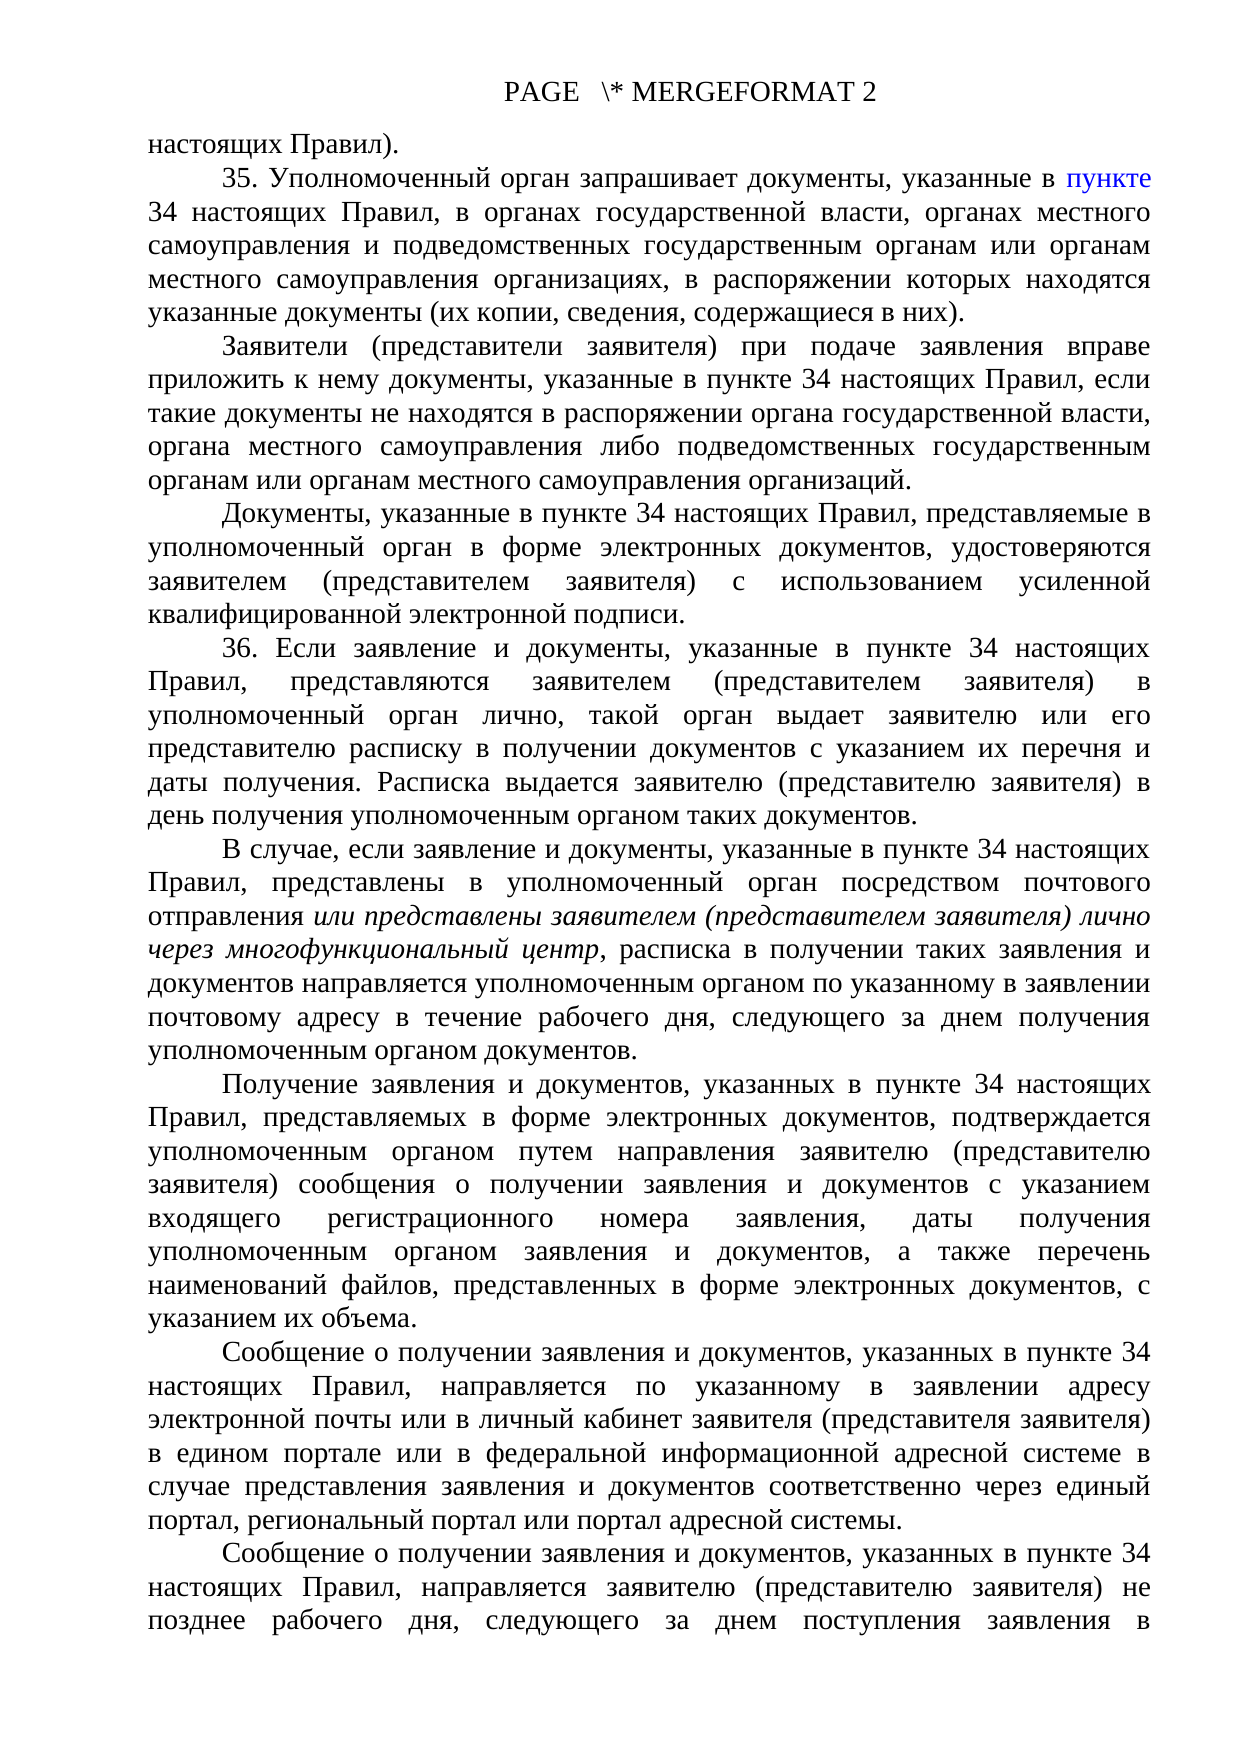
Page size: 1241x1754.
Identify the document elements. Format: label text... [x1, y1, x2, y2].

text 35. Уполномоченный орган запрашивает документы, указанные в пункте 34 настоящих Правил, в органах государственной власти, органах местного самоуправления и подведомственных государственным органам или органам местного самоуправления организациях, в распоряжении которых находятся указанные документы (их копии, сведения, содержащиеся в них). [148, 160, 1152, 328]
text Заявители (представители заявителя) при подаче заявления вправе приложить к нему документы, указанные в пункте 34 настоящих Правил, если такие документы не находятся в распоряжении органа государственной власти, органа местного самоуправления либо подведомственных государственным органам или органам местного самоуправления организаций. [148, 328, 1152, 496]
text 36. Если заявление и документы, указанные в пункте 34 настоящих Правил, представляются заявителем (представителем заявителя) в уполномоченный орган лично, такой орган выдает заявителю или его представителю расписку в получении документов с указанием их перечня и даты получения. Расписка выдается заявителю (представителю заявителя) в день получения уполномоченным органом таких документов. [148, 630, 1152, 831]
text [148, 127, 1152, 160]
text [148, 1535, 1152, 1636]
text Получение заявления и документов, указанных в пункте 34 настоящих Правил, представляемых в форме электронных документов, подтверждается уполномоченным органом путем направления заявителю (представителю заявителя) сообщения о получении заявления и документов с указанием входящего регистрационного номера заявления, даты получения уполномоченным органом заявления и документов, а также перечень наименований файлов, представленных в форме электронных документов, с указанием их объема. [148, 1066, 1152, 1334]
text В случае, если заявление и документы, указанные в пункте 34 настоящих Правил, представлены в уполномоченный орган посредством почтового отправления или представлены заявителем (представителем заявителя) лично через многофункциональный центр, расписка в получении таких заявления и документов направляется уполномоченным органом по указанному в заявлении почтовому адресу в течение рабочего дня, следующего за днем получения уполномоченным органом документов. [148, 831, 1152, 1066]
text Документы, указанные в пункте 34 настоящих Правил, представляемые в уполномоченный орган в форме электронных документов, удостоверяются заявителем (представителем заявителя) с использованием усиленной квалифицированной электронной подписи. [148, 496, 1152, 630]
text Сообщение о получении заявления и документов, указанных в пункте 34 настоящих Правил, направляется по указанному в заявлении адресу электронной почты или в личный кабинет заявителя (представителя заявителя) в едином портале или в федеральной информационной адресной системе в случае представления заявления и документов соответственно через единый портал, региональный портал или портал адресной системы. [148, 1334, 1152, 1535]
